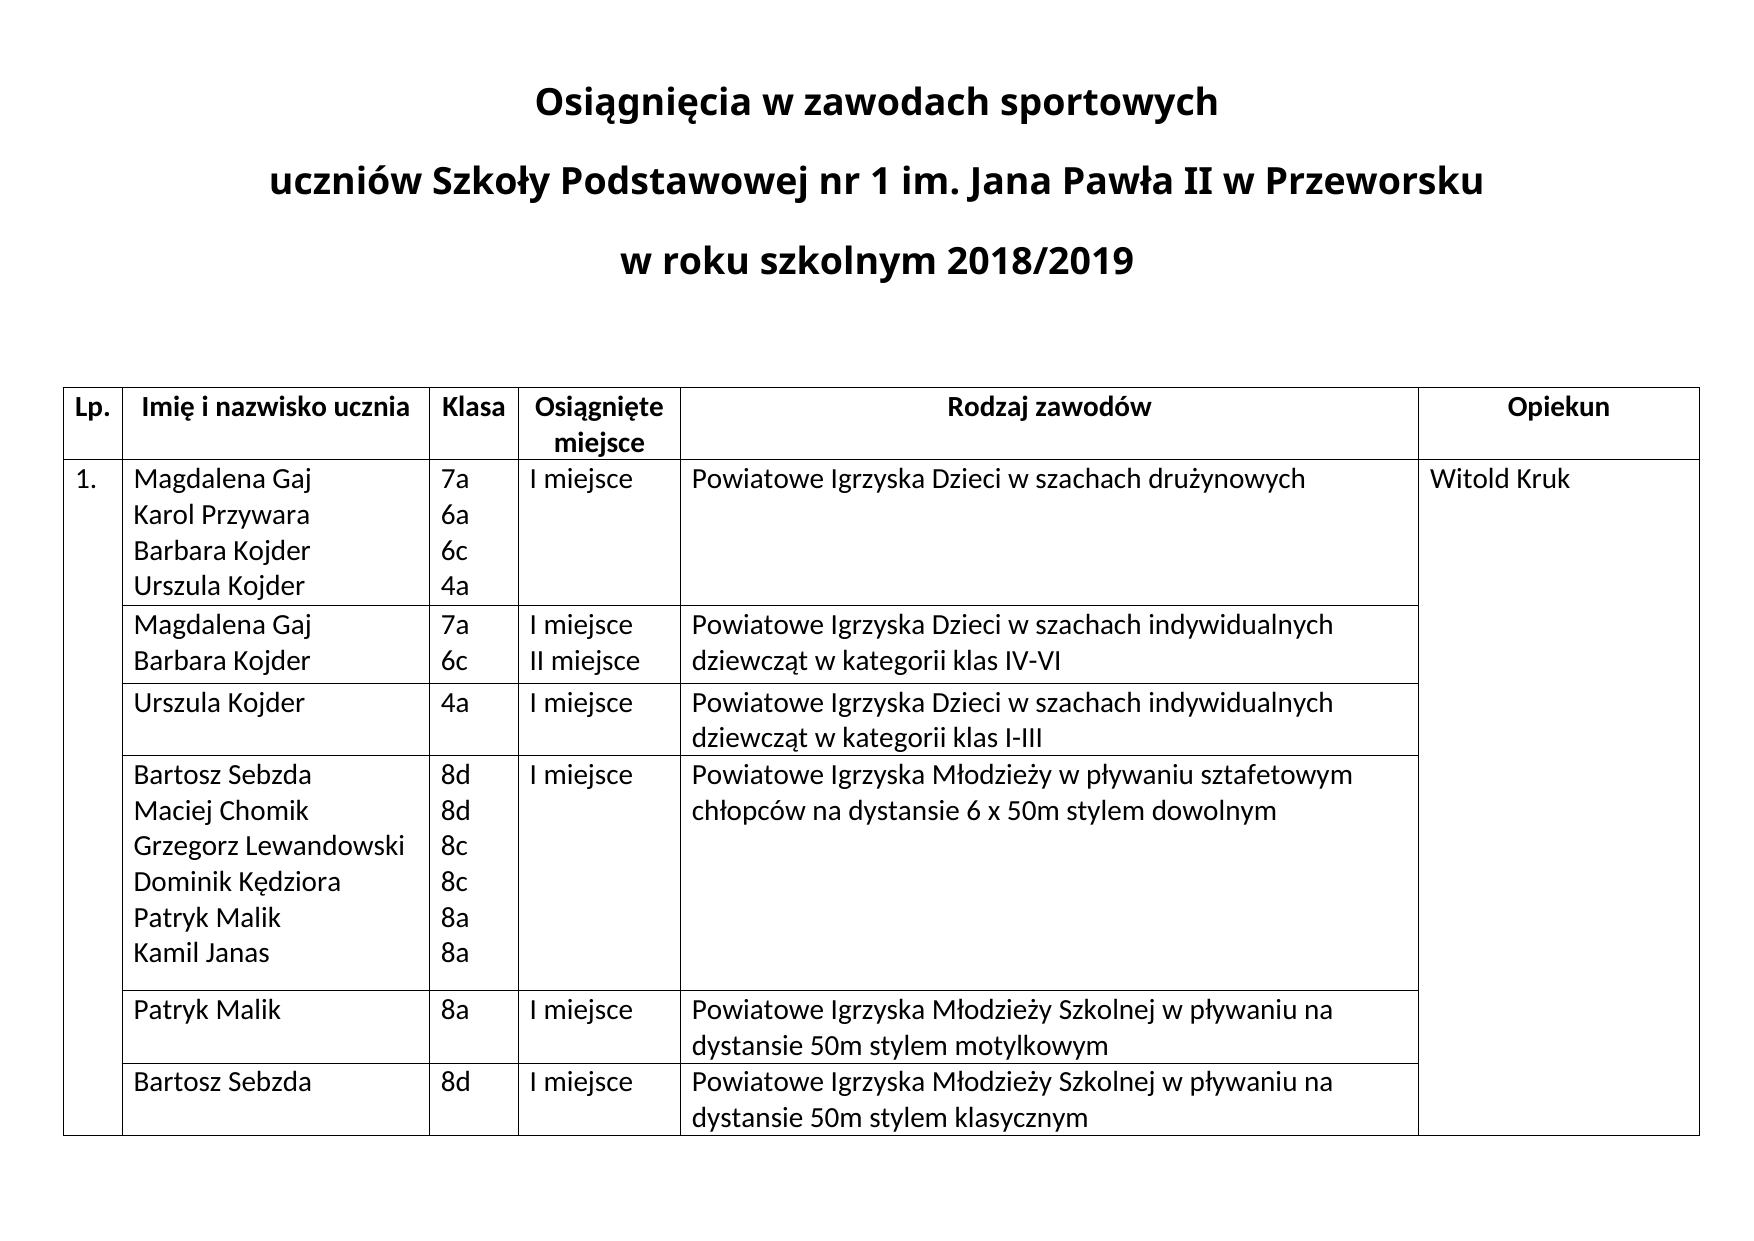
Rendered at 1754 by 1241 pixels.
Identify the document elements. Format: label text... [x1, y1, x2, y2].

table_cell Powiatowe Igrzyska Młodzieży Szkolnej w pływaniu na dystansie 50m stylem motylkowym [681, 991, 1418, 1062]
table_header Rodzaj zawodów [681, 388, 1418, 459]
table_cell 7a 6a 6c 4a [430, 460, 518, 605]
table_cell 8d [430, 1064, 518, 1135]
table_header Opiekun [1419, 388, 1699, 459]
table_cell 8d 8d 8c 8c 8a 8a [430, 756, 518, 990]
table_cell Witold Kruk [1419, 460, 1699, 1135]
table_cell I miejsce II miejsce [519, 606, 680, 683]
table_cell Bartosz Sebzda [123, 1064, 429, 1135]
table_cell Powiatowe Igrzyska Dzieci w szachach drużynowych [681, 460, 1418, 605]
table_cell I miejsce [519, 991, 680, 1062]
table_cell 1. [64, 460, 122, 1135]
table_cell Bartosz Sebzda Maciej Chomik Grzegorz Lewandowski Dominik Kędziora Patryk Malik Kamil Janas [123, 756, 429, 990]
table_header Imię i nazwisko ucznia [123, 388, 429, 459]
text Osiągnięcia w zawodach sportowych [75, 75, 1679, 126]
table_header Klasa [430, 388, 518, 459]
table_cell Magdalena Gaj Karol Przywara Barbara Kojder Urszula Kojder [123, 460, 429, 605]
text w roku szkolnym 2018/2019 [75, 234, 1679, 285]
table_cell 8a [430, 991, 518, 1062]
table_header Osiągnięte miejsce [519, 388, 680, 459]
table_header Lp. [64, 388, 122, 459]
table_cell Powiatowe Igrzyska Dzieci w szachach indywidualnych dziewcząt w kategorii klas I-III [681, 684, 1418, 755]
table_cell I miejsce [519, 460, 680, 605]
table_cell I miejsce [519, 1064, 680, 1135]
table_cell 4a [430, 684, 518, 755]
table_cell Powiatowe Igrzyska Dzieci w szachach indywidualnych dziewcząt w kategorii klas IV-VI [681, 606, 1418, 683]
table_cell Patryk Malik [123, 991, 429, 1062]
table_cell I miejsce [519, 756, 680, 990]
table_cell Urszula Kojder [123, 684, 429, 755]
table_cell Magdalena Gaj Barbara Kojder [123, 606, 429, 683]
text uczniów Szkoły Podstawowej nr 1 im. Jana Pawła II w Przeworsku [75, 154, 1679, 206]
table_cell Powiatowe Igrzyska Młodzieży w pływaniu sztafetowym chłopców na dystansie 6 x 50m stylem dowolnym [681, 756, 1418, 990]
table_cell Powiatowe Igrzyska Młodzieży Szkolnej w pływaniu na dystansie 50m stylem klasycznym [681, 1064, 1418, 1135]
table_cell 7a 6c [430, 606, 518, 683]
table_cell I miejsce [519, 684, 680, 755]
